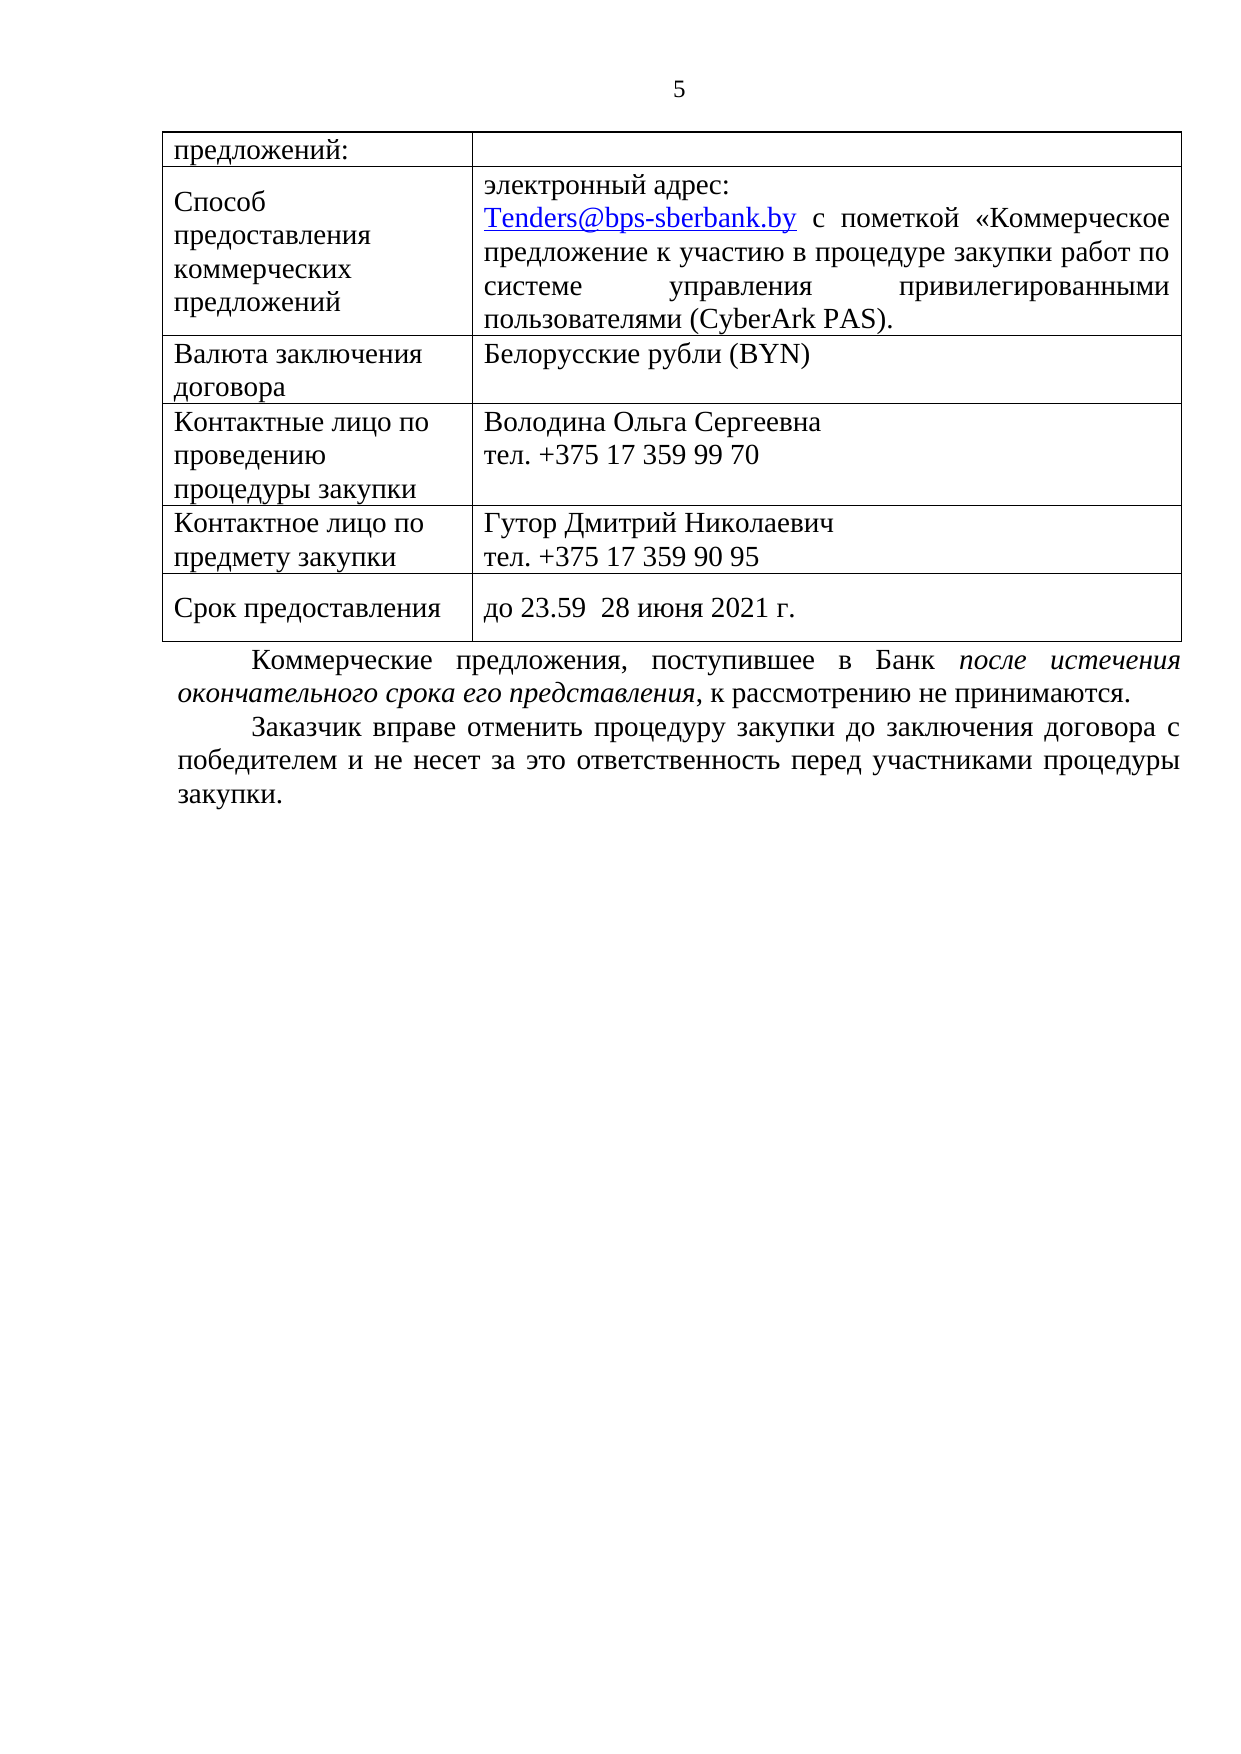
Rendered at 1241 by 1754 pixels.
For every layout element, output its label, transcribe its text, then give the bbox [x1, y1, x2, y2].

table_cell Белорусские рубли (BYN) [473, 336, 1181, 403]
table_cell Способ предоставления коммерческих предложений [163, 167, 472, 335]
table_cell Контактные лицо по проведению процедуры закупки [163, 404, 472, 504]
table_cell Срок предоставления [163, 574, 472, 641]
table_cell Валюта заключения договора [163, 336, 472, 403]
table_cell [473, 133, 1181, 166]
table_cell Володина Ольга Сергеевна тел. +375 17 359 99 70 [473, 404, 1181, 504]
table_cell Гутор Дмитрий Николаевич тел. +375 17 359 90 95 [473, 506, 1181, 573]
text Заказчик вправе отменить процедуру закупки до заключения договора с победителем и не несет за это ответственность перед участниками процедуры закупки. [177, 709, 1181, 809]
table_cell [163, 133, 472, 166]
table_cell Контактное лицо по предмету закупки [163, 506, 472, 573]
table_cell электронный адрес: Tenders@bps-sberbank.by с пометкой «Коммерческое предложение к участию в процедуре закупки работ по системе управления привилегированными пользователями (CyberArk PAS). [473, 167, 1181, 335]
table_cell до 23.59 28 июня 2021 г. [473, 574, 1181, 641]
text Коммерческие предложения, поступившее в Банк после истечения окончательного срока его представления, к рассмотрению не принимаются. [177, 642, 1181, 709]
